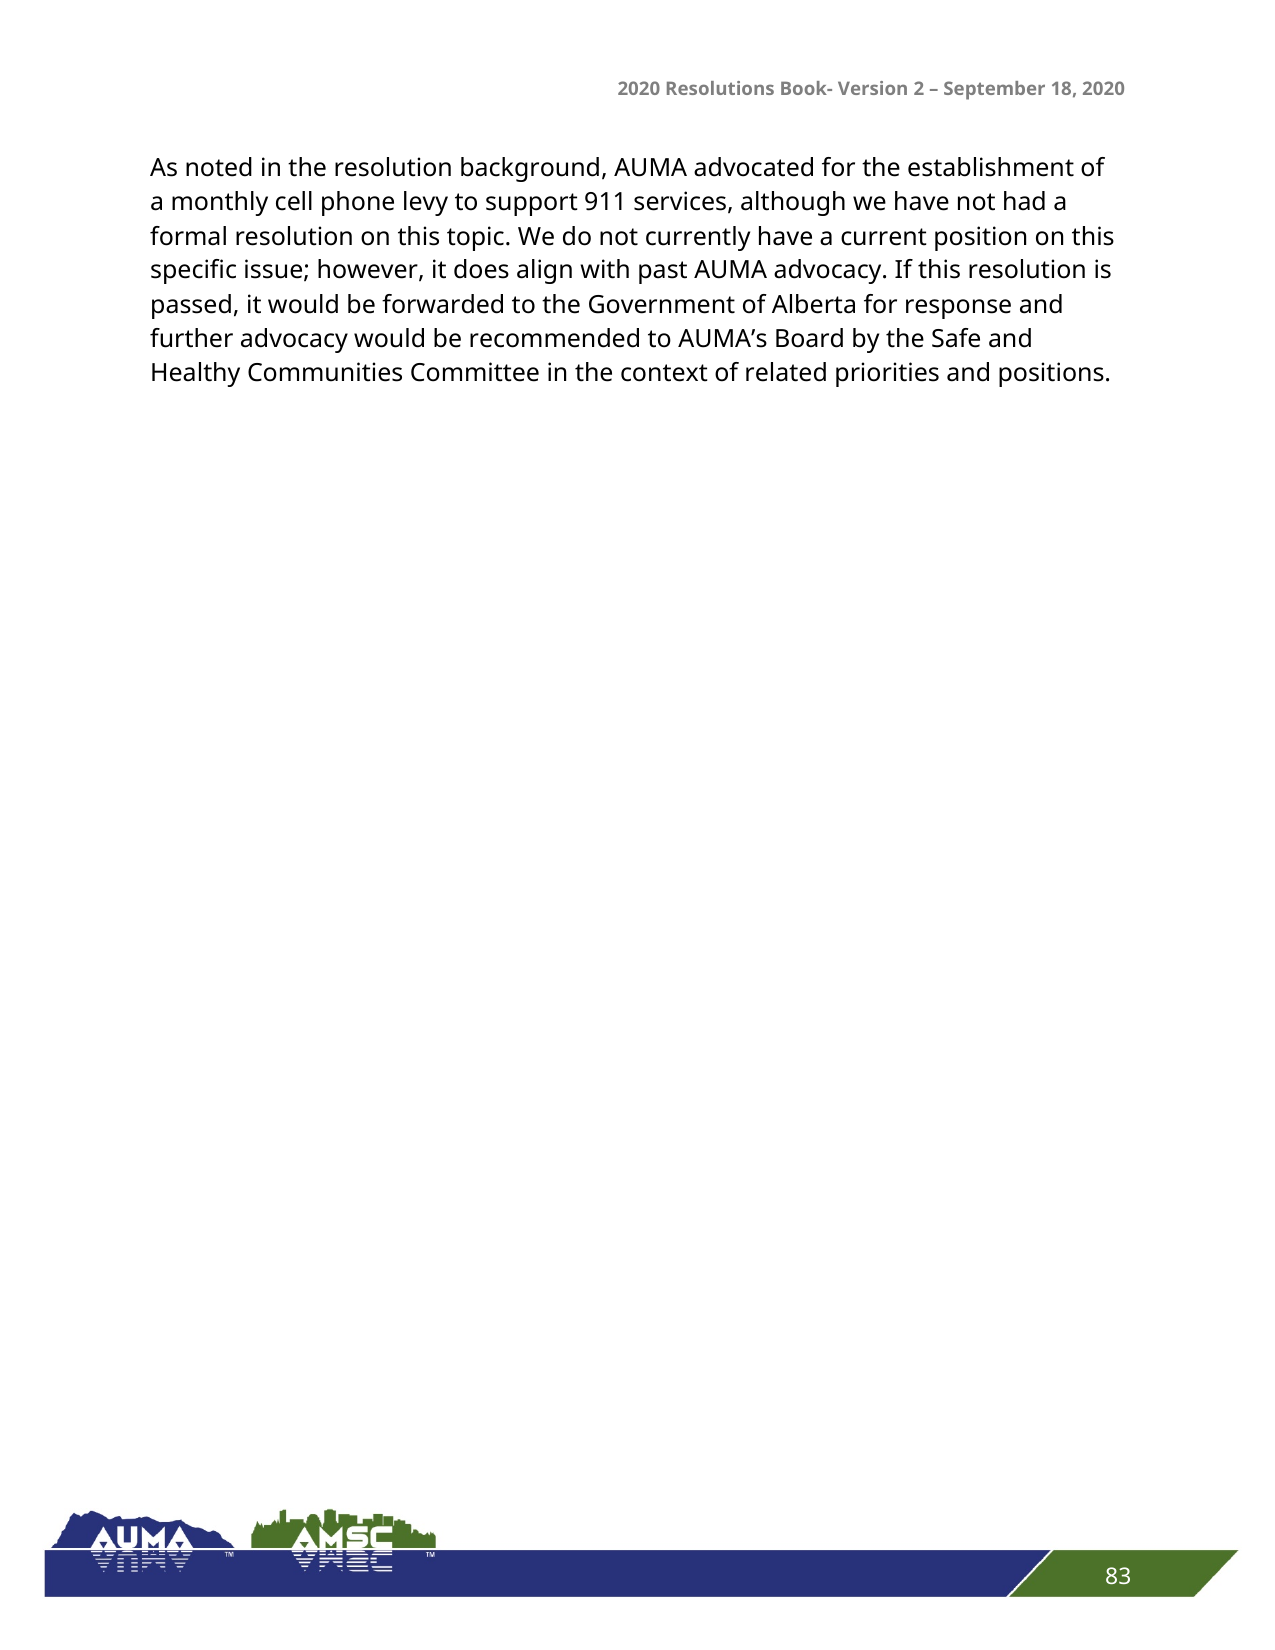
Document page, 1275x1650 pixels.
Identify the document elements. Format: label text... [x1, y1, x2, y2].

picture [42, 1508, 1243, 1599]
text As noted in the resolution background, AUMA advocated for the establishment of a monthly cell phone levy to support 911 services, although we have not had a formal resolution on this topic. We do not currently have a current position on this specific issue; however, it does align with past AUMA advocacy. If this resolution is passed, it would be forwarded to the Government of Alberta for response and further advocacy would be recommended to AUMA’s Board by the Safe and Healthy Communities Committee in the context of related priorities and positions. [150, 150, 1125, 388]
